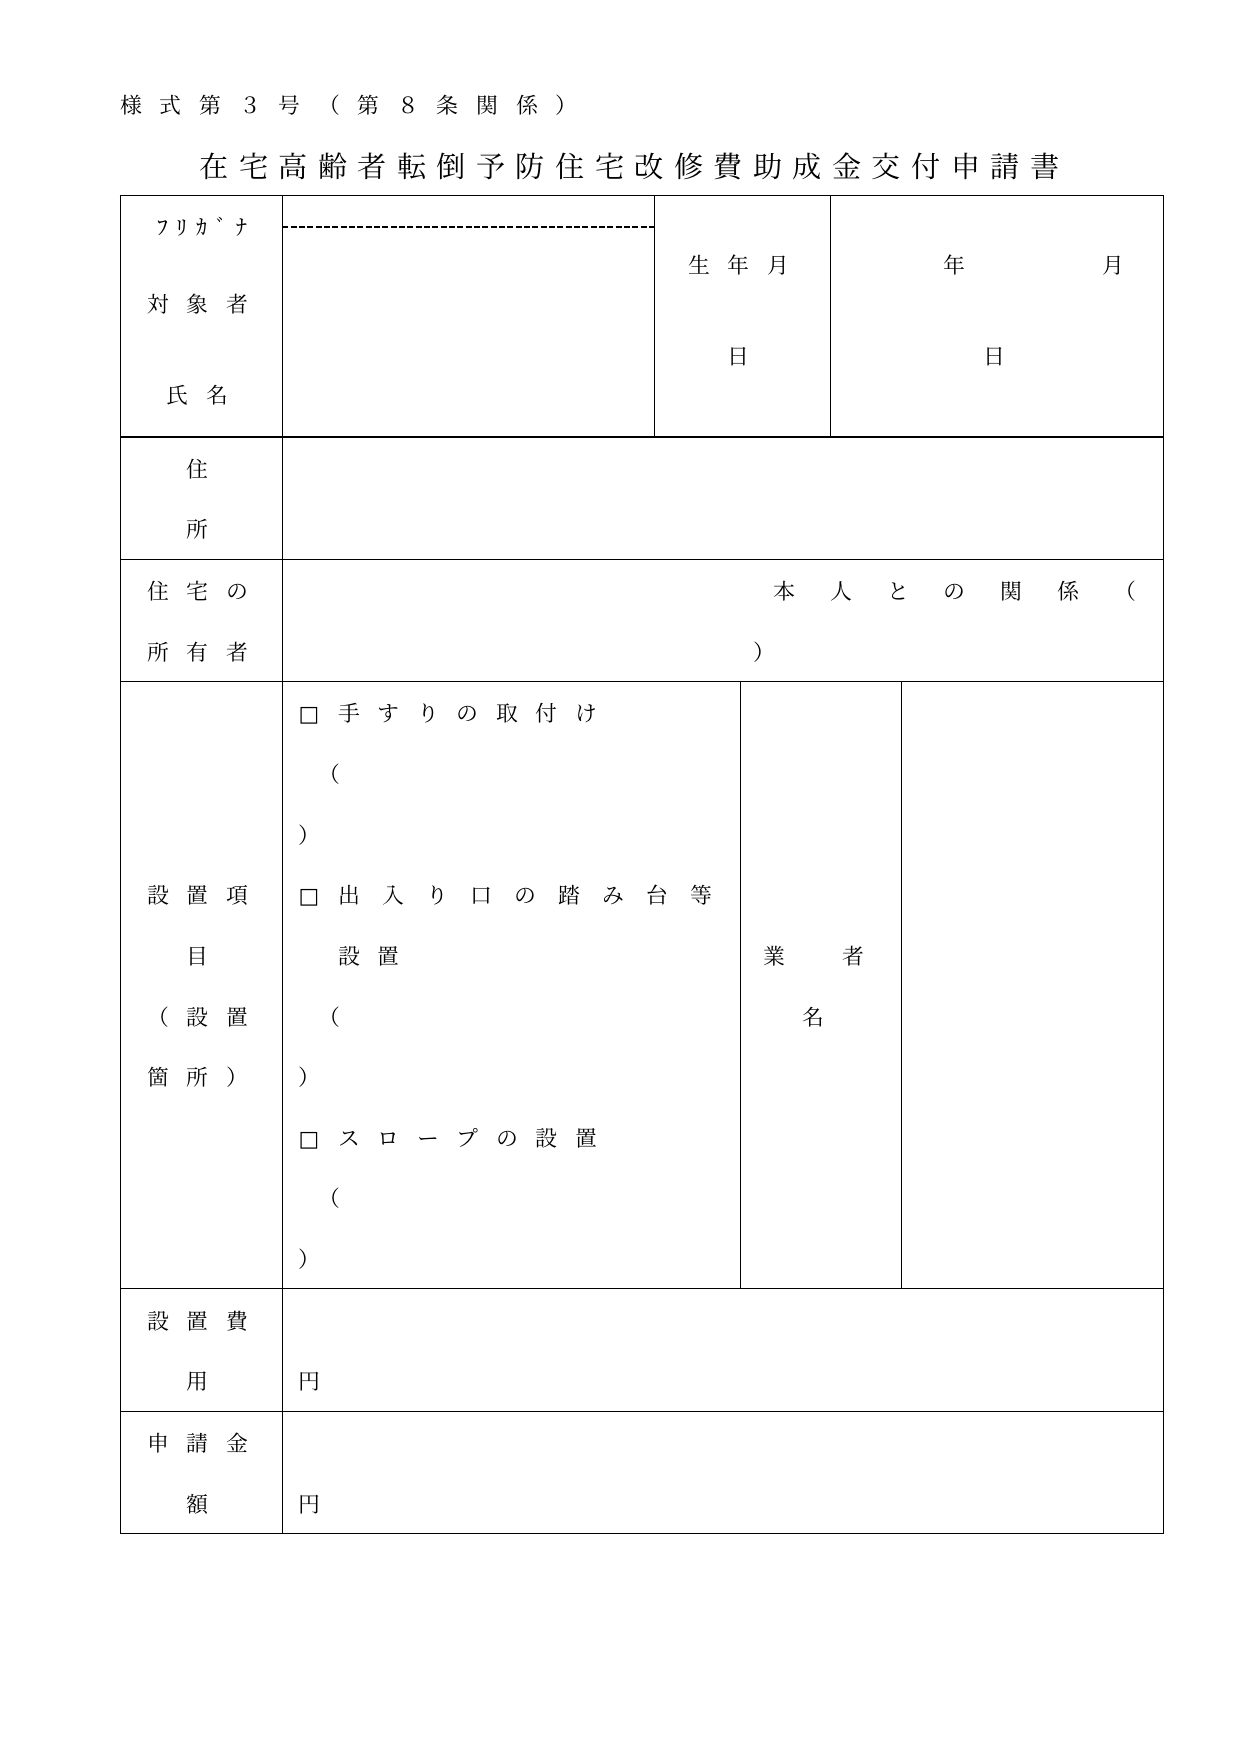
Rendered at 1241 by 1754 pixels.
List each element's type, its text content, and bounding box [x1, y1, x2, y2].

text 在宅高齢者転倒予防住宅改修費助成金交付申請書 [120, 134, 1149, 195]
table_cell 円 [283, 1412, 1163, 1533]
table_cell 設置項目 （設置箇所） [121, 682, 282, 1288]
text 様式第３号（第８条関係） [120, 74, 1149, 134]
table_cell 業 者 名 [741, 682, 901, 1288]
table_cell 住宅の所有者 [121, 560, 282, 681]
table_cell 住 所 [121, 438, 282, 559]
table_cell 申請金額 [121, 1412, 282, 1533]
table_header [283, 196, 654, 226]
table_cell 円 [283, 1289, 1163, 1411]
table_cell [283, 560, 740, 681]
table_cell [283, 226, 654, 436]
table_cell 手すりの取付け （ ） 出入り口の踏み台等設置 （ ） スロープの設置 （ ） [283, 682, 740, 1288]
table_cell 本人との関係（ ） [740, 560, 1163, 681]
table_cell [283, 438, 1163, 559]
table_cell 設置費用 [121, 1289, 282, 1411]
table_header 生年月日 [655, 196, 830, 436]
table_header 年 月 日 [831, 196, 1163, 436]
table_cell [902, 682, 1163, 1288]
table_header ﾌﾘｶﾞﾅ 対象者氏名 [121, 196, 282, 436]
